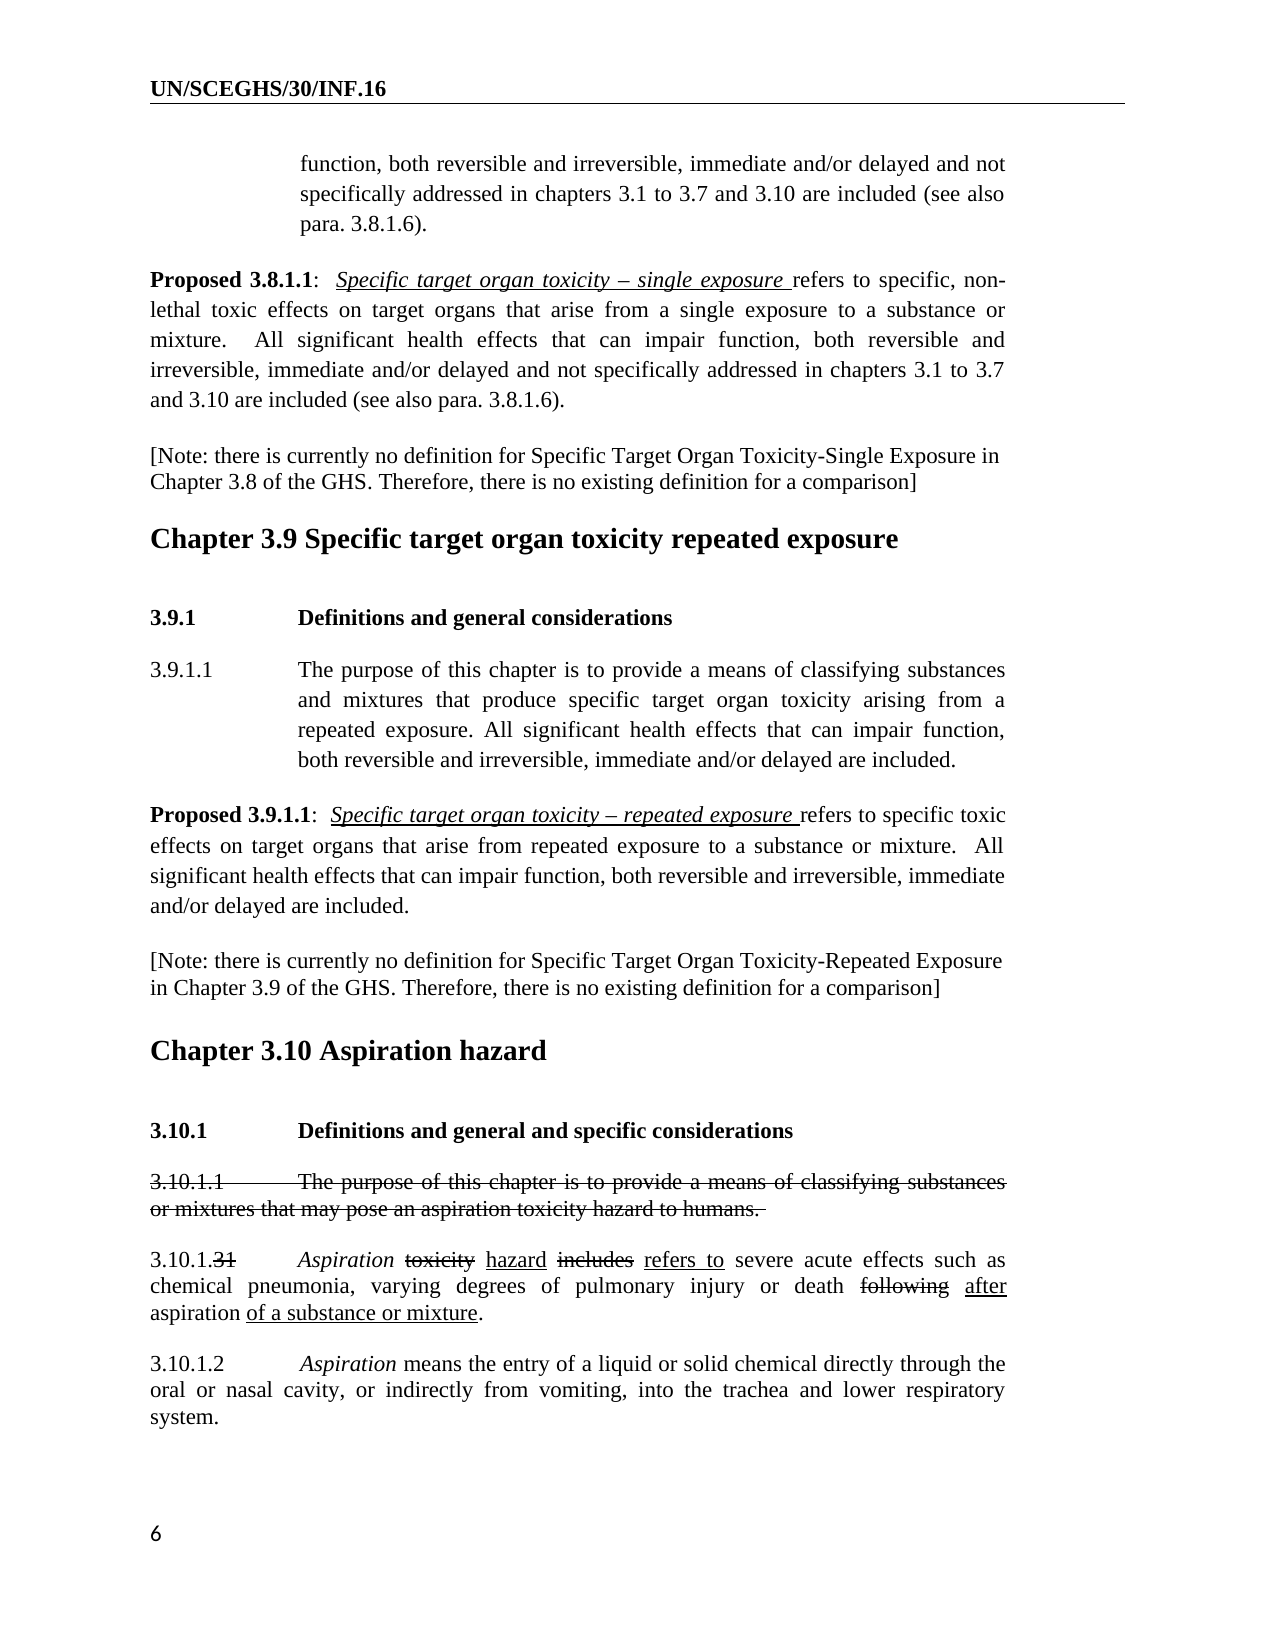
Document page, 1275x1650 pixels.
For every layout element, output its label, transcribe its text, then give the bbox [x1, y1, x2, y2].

text 3.10.1.1 The purpose of this chapter is to provide a means of classifying substances or mixtures that may pose an aspiration toxicity hazard to humans. [150, 1168, 1006, 1183]
text 3.10.1.31 Aspiration toxicity hazard includes refers to severe acute effects such as chemical pneumonia, varying degrees of pulmonary injury or death following after aspiration of a substance or mixture. [150, 1246, 1006, 1325]
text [150, 150, 1006, 237]
text 3.9.1.1 The purpose of this chapter is to provide a means of classifying substances and mixtures that produce specific target organ toxicity arising from a repeated exposure. All significant health effects that can impair function, both reversible and irreversible, immediate and/or delayed are included. [150, 656, 1006, 773]
text Chapter 3.10 Aspiration hazard [150, 1033, 1125, 1067]
text 3.10.1.1 The purpose of this chapter is to provide a means of classifying substances or mixtures that may pose an aspiration toxicity hazard to humans. [150, 1184, 1006, 1221]
text Proposed 3.9.1.1: Specific target organ toxicity – repeated exposure refers to specific toxic effects on target organs that arise from repeated exposure to a substance or mixture. All significant health effects that can impair function, both reversible and irreversible, immediate and/or delayed are included. [150, 801, 1006, 918]
text Chapter 3.9 Specific target organ toxicity repeated exposure [150, 521, 1125, 554]
subtitle 3.9.1 Definitions and general considerations [150, 604, 1006, 631]
text Proposed 3.8.1.1: Specific target organ toxicity – single exposure refers to specific, non-lethal toxic effects on target organs that arise from a single exposure to a substance or mixture. All significant health effects that can impair function, both reversible and irreversible, immediate and/or delayed and not specifically addressed in chapters 3.1 to 3.7 and 3.10 are included (see also para. 3.8.1.6). [150, 266, 1006, 413]
subtitle 3.10.1 Definitions and general and specific considerations [150, 1117, 1006, 1143]
text [Note: there is currently no definition for Specific Target Organ Toxicity-Single Exposure in Chapter 3.8 of the GHS. Therefore, there is no existing definition for a comparison] [150, 442, 1006, 494]
text [Note: there is currently no definition for Specific Target Organ Toxicity-Repeated Exposure in Chapter 3.9 of the GHS. Therefore, there is no existing definition for a comparison] [150, 947, 1006, 1000]
text 3.10.1.2 Aspiration means the entry of a liquid or solid chemical directly through the oral or nasal cavity, or indirectly from vomiting, into the trachea and lower respiratory system. [150, 1350, 1006, 1429]
